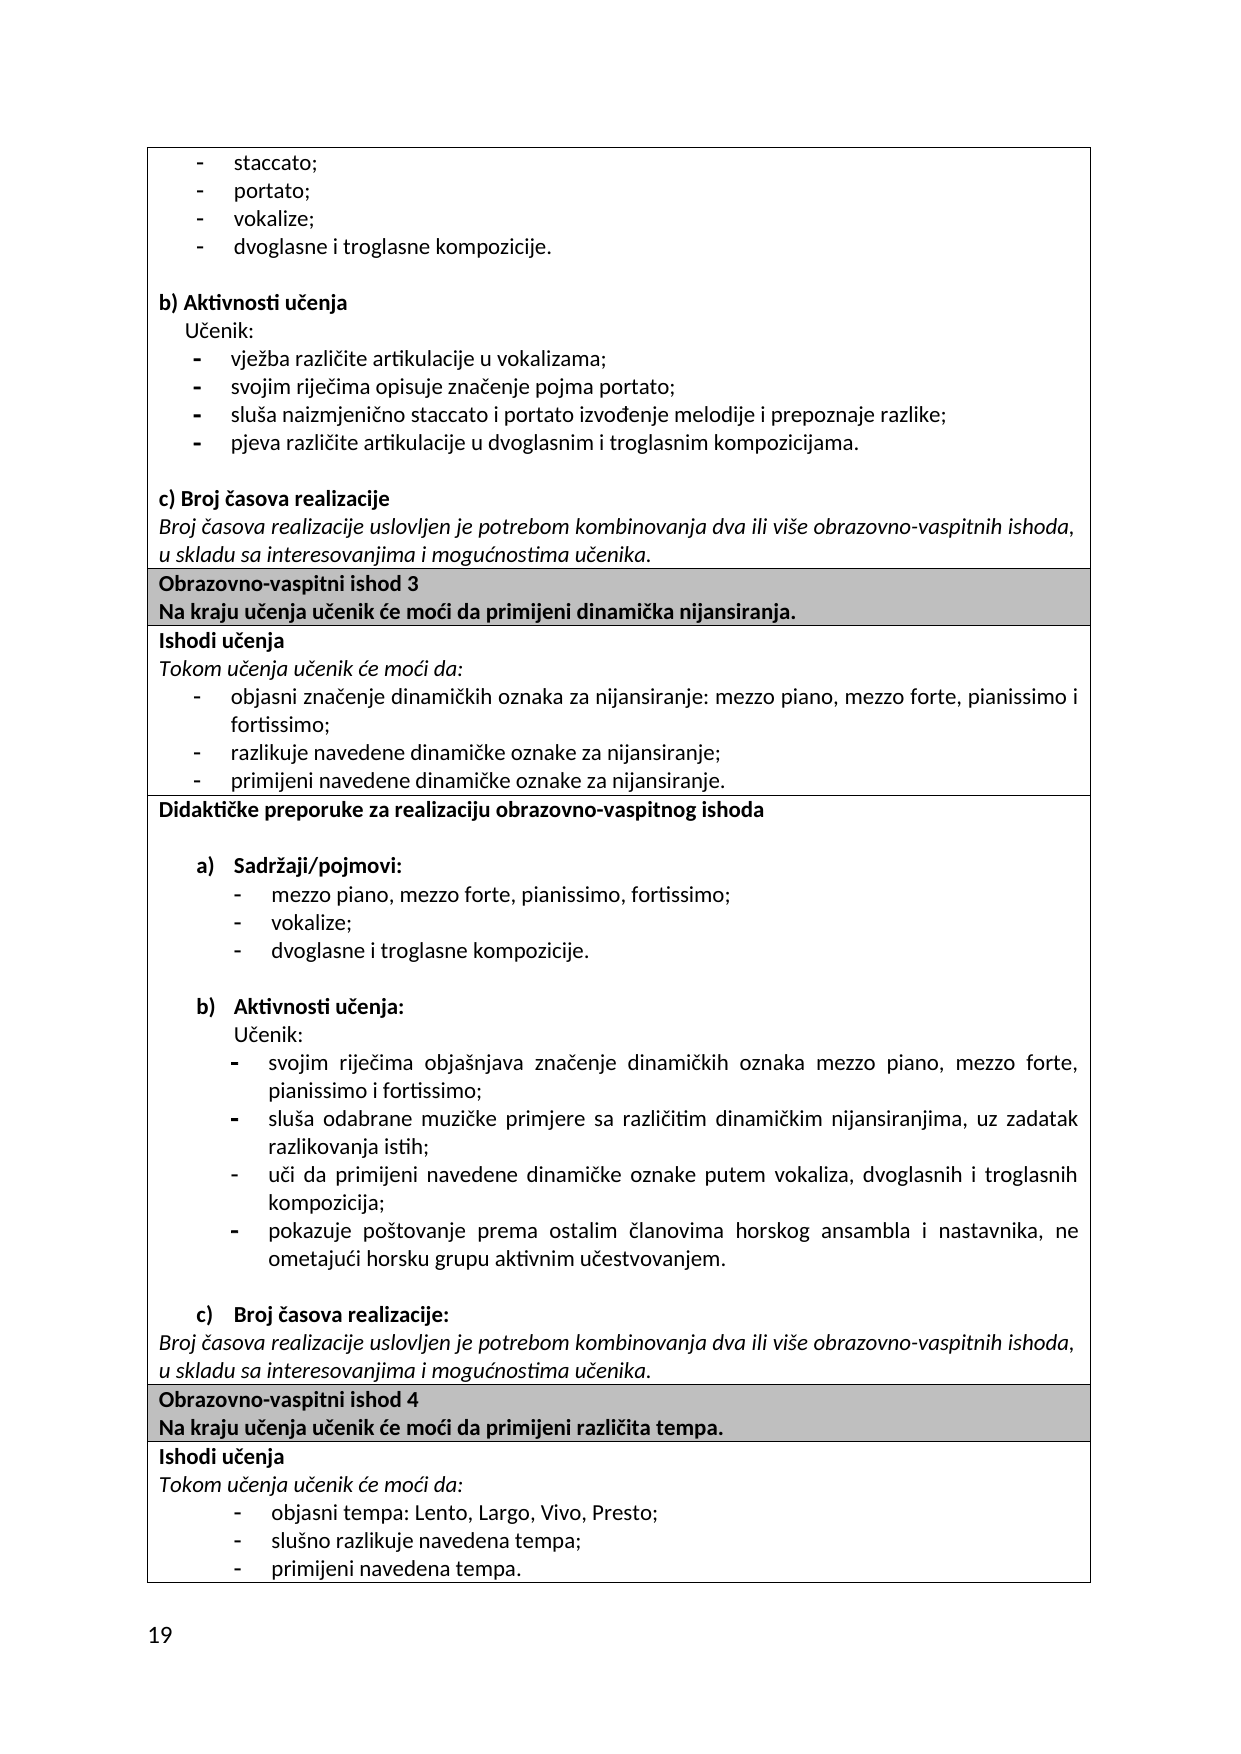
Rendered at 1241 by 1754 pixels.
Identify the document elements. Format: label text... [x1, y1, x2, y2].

table_cell Ishodi učenja Tokom učenja učenik će moći da: objasni značenje dinamičkih oznaka za nijansiranje: mezzo piano, mezzo forte, pianissimo i fortissimo; razlikuje navedene dinamičke oznake za nijansiranje; primijeni navedene dinamičke oznake za nijansiranje. [148, 626, 1090, 794]
table_cell Didaktičke preporuke za realizaciju obrazovno-vaspitnog ishoda Sadržaji/pojmovi: mezzo piano, mezzo forte, pianissimo, fortissimo; vokalize; dvoglasne i troglasne kompozicije. Aktivnosti učenja: Učenik: svojim riječima objašnjava značenje dinamičkih oznaka mezzo piano, mezzo forte, pianissimo i fortissimo; sluša odabrane muzičke primjere sa različitim dinamičkim nijansiranjima, uz zadatak razlikovanja istih; uči da primijeni navedene dinamičke oznake putem vokaliza, dvoglasnih i troglasnih kompozicija; pokazuje poštovanje prema ostalim članovima horskog ansambla i nastavnika, ne ometajući horsku grupu aktivnim učestvovanjem. Broj časova realizacije: Broj časova realizacije uslovljen je potrebom kombinovanja dva ili više obrazovno-vaspitnih ishoda, u skladu sa interesovanjima i mogućnostima učenika. [148, 796, 1090, 1384]
table_cell Obrazovno-vaspitni ishod 4 Na kraju učenja učenik će moći da primijeni različita tempa. [148, 1385, 1090, 1441]
table_cell Ishodi učenja Tokom učenja učenik će moći da: objasni tempa: Lento, Largo, Vivo, Presto; slušno razlikuje navedena tempa; primijeni navedena tempa. [148, 1442, 1090, 1582]
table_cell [148, 148, 1090, 568]
table_cell Obrazovno-vaspitni ishod 3 Na kraju učenja učenik će moći da primijeni dinamička nijansiranja. [148, 569, 1090, 625]
